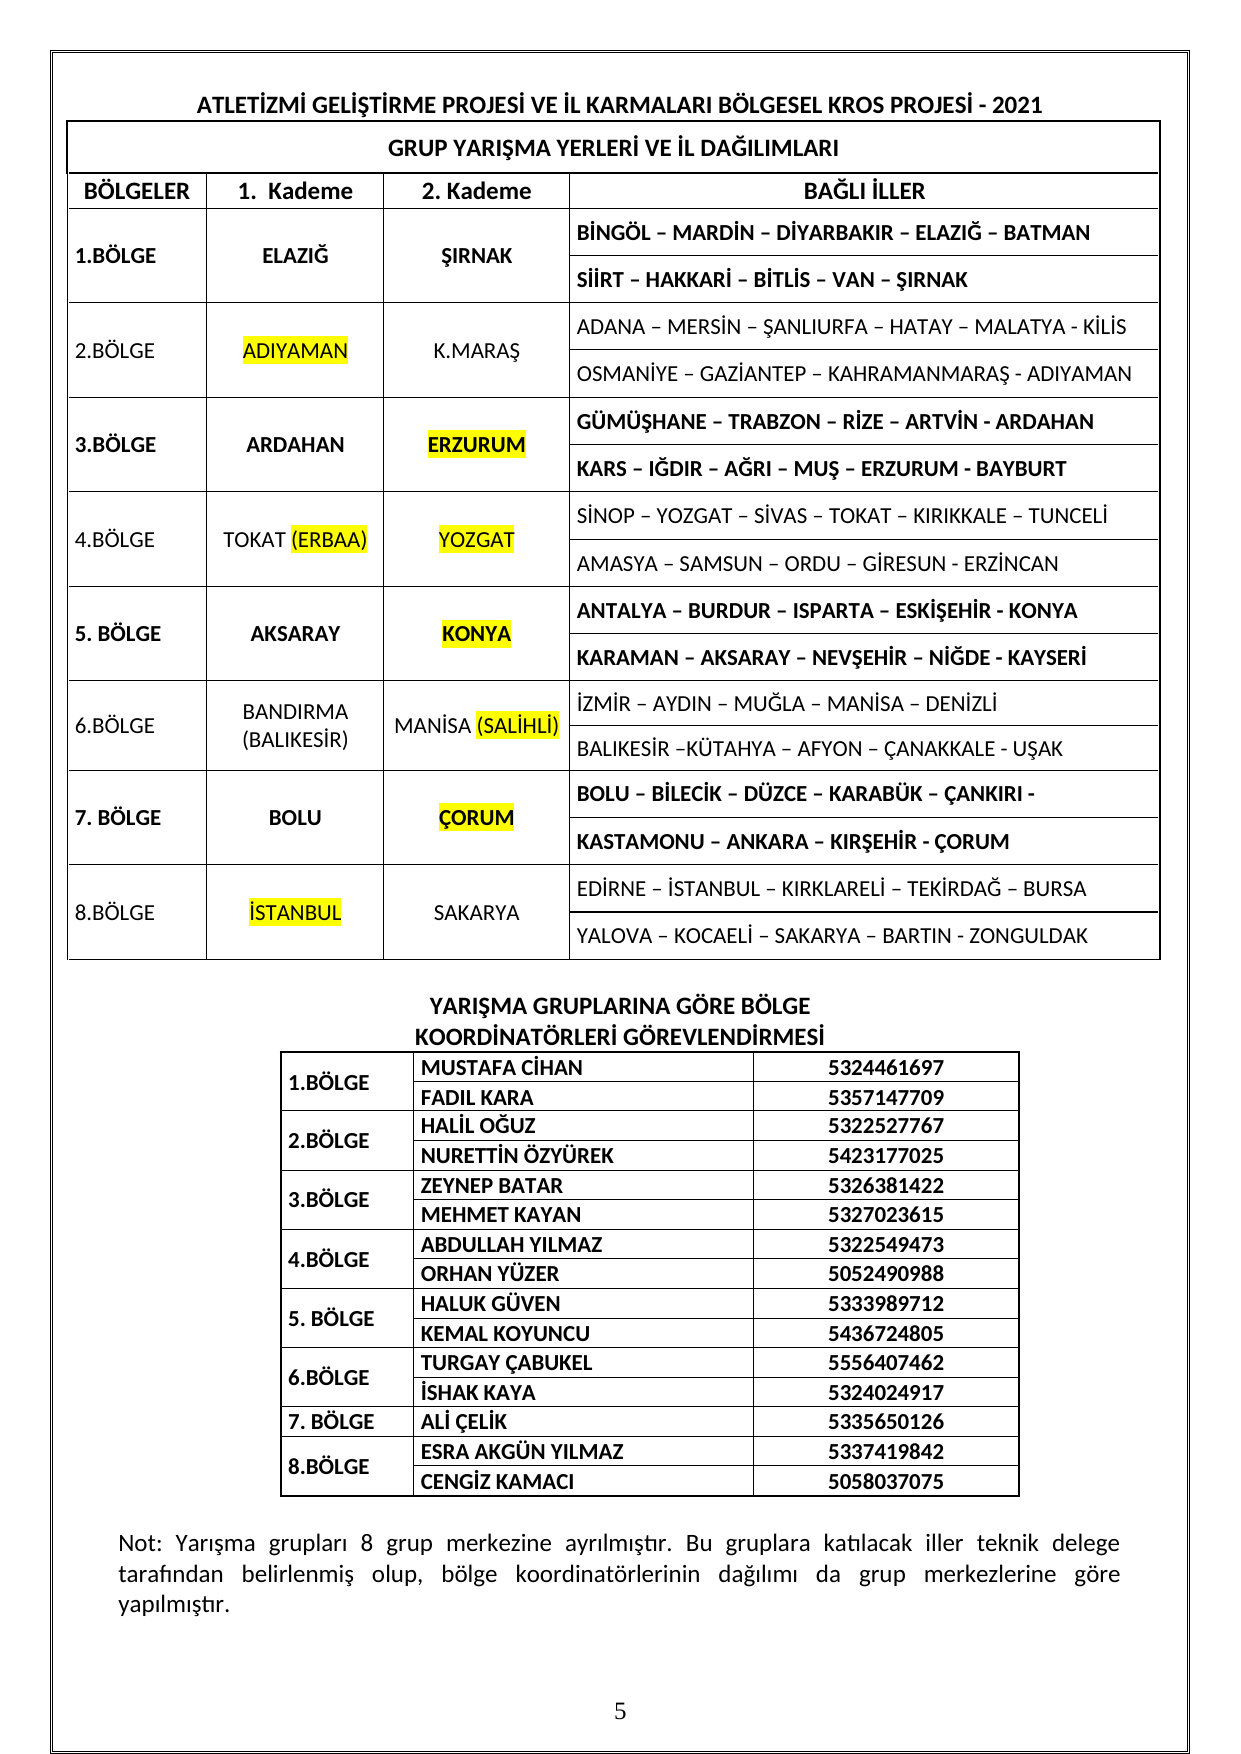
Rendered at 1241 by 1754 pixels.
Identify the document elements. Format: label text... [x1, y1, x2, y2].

table_cell 5. BÖLGE [282, 1289, 413, 1347]
table_cell 5322527767 [754, 1111, 1018, 1140]
table_cell ELAZIĞ [207, 209, 383, 302]
table_cell 8.BÖLGE [68, 865, 206, 959]
table_cell KARAMAN – AKSARAY – NEVŞEHİR – NİĞDE - KAYSERİ [570, 633, 1159, 680]
table_cell ESRA AKGÜN YILMAZ [414, 1437, 753, 1465]
table_cell ALİ ÇELİK [414, 1407, 753, 1436]
table_cell AMASYA – SAMSUN – ORDU – GİRESUN - ERZİNCAN [570, 539, 1159, 586]
table_cell İZMİR – AYDIN – MUĞLA – MANİSA – DENİZLİ [570, 680, 1159, 725]
table_cell 7. BÖLGE [68, 771, 206, 864]
table_cell 5556407462 [754, 1348, 1018, 1377]
table_header 5324461697 [754, 1053, 1018, 1081]
table_cell 2.BÖLGE [282, 1111, 413, 1169]
table_cell İSTANBUL [207, 865, 383, 959]
table_cell KONYA [384, 587, 569, 680]
table_cell CENGİZ KAMACI [414, 1466, 753, 1495]
table_cell 5335650126 [754, 1407, 1018, 1436]
table_cell TURGAY ÇABUKEL [414, 1348, 753, 1377]
table_cell KARS – IĞDIR – AĞRI – MUŞ – ERZURUM - BAYBURT [570, 444, 1159, 491]
table_cell 2.BÖLGE [68, 303, 206, 397]
table_cell 1. Kademe [207, 174, 383, 207]
table_cell ZEYNEP BATAR [414, 1171, 753, 1199]
table_header 1.BÖLGE [282, 1053, 413, 1110]
table_cell 2. Kademe [384, 174, 569, 207]
table_cell 5423177025 [754, 1141, 1018, 1169]
table_cell ORHAN YÜZER [414, 1259, 753, 1288]
table_cell MANİSA (SALİHLİ) [384, 681, 569, 769]
table_cell 3.BÖLGE [282, 1171, 413, 1229]
table_header MUSTAFA CİHAN [414, 1053, 753, 1081]
table_cell KEMAL KOYUNCU [414, 1319, 753, 1347]
table_cell BİNGÖL – MARDİN – DİYARBAKIR – ELAZIĞ – BATMAN [570, 208, 1159, 255]
table_cell GÜMÜŞHANE – TRABZON – RİZE – ARTVİN - ARDAHAN [570, 397, 1159, 444]
text KOORDİNATÖRLERİ GÖREVLENDİRMESİ [118, 1021, 1122, 1051]
table_cell ARDAHAN [207, 398, 383, 491]
table_cell YOZGAT [384, 492, 569, 586]
table_cell AKSARAY [207, 587, 383, 680]
table_cell YALOVA – KOCAELİ – SAKARYA – BARTIN - ZONGULDAK [570, 911, 1159, 959]
table_cell ADIYAMAN [207, 303, 383, 397]
table_cell K.MARAŞ [384, 303, 569, 397]
table_cell ÇORUM [384, 771, 569, 864]
table_cell MEHMET KAYAN [414, 1200, 753, 1229]
table_cell 8.BÖLGE [282, 1437, 413, 1495]
table_cell HALUK GÜVEN [414, 1289, 753, 1317]
table_cell ERZURUM [384, 398, 569, 491]
table_cell OSMANİYE – GAZİANTEP – KAHRAMANMARAŞ - ADIYAMAN [570, 349, 1159, 397]
table_cell 5058037075 [754, 1466, 1018, 1495]
table_cell SİNOP – YOZGAT – SİVAS – TOKAT – KIRIKKALE – TUNCELİ [570, 491, 1159, 538]
table_cell İSHAK KAYA [414, 1378, 753, 1406]
table_cell 5326381422 [754, 1171, 1018, 1199]
table_cell BALIKESİR –KÜTAHYA – AFYON – ÇANAKKALE - UŞAK [570, 725, 1159, 769]
table_cell ŞIRNAK [384, 209, 569, 302]
table_cell 4.BÖLGE [282, 1230, 413, 1288]
table_cell 1.BÖLGE [68, 209, 206, 302]
text YARIŞMA GRUPLARINA GÖRE BÖLGE [118, 990, 1122, 1021]
table_cell FADIL KARA [414, 1082, 753, 1110]
table_cell ADANA – MERSİN – ŞANLIURFA – HATAY – MALATYA - KİLİS [570, 302, 1159, 349]
table_cell 5322549473 [754, 1230, 1018, 1258]
table_cell 5357147709 [754, 1082, 1018, 1110]
table_cell KASTAMONU – ANKARA – KIRŞEHİR - ÇORUM [570, 817, 1159, 864]
table_cell SAKARYA [384, 865, 569, 959]
table_cell 3.BÖLGE [68, 398, 206, 491]
table_cell 7. BÖLGE [282, 1407, 413, 1436]
table_cell 5. BÖLGE [68, 587, 206, 680]
text Not: Yarışma grupları 8 grup merkezine ayrılmıştır. Bu gruplara katılacak iller teknik delege tarafından belirlenmiş olup, bölge koordinatörlerinin dağılımı da grup merkezlerine göre yapılmıştır. [118, 1528, 1122, 1619]
table_cell EDİRNE – İSTANBUL – KIRKLARELİ – TEKİRDAĞ – BURSA [570, 864, 1159, 911]
table_cell 6.BÖLGE [282, 1348, 413, 1406]
table_cell 5333989712 [754, 1289, 1018, 1317]
table_cell 5436724805 [754, 1319, 1018, 1347]
text ATLETİZMİ GELİŞTİRME PROJESİ VE İL KARMALARI BÖLGESEL KROS PROJESİ - 2021 [118, 89, 1122, 120]
table_cell ANTALYA – BURDUR – ISPARTA – ESKİŞEHİR - KONYA [570, 586, 1159, 633]
table_cell ABDULLAH YILMAZ [414, 1230, 753, 1258]
table_cell 5337419842 [754, 1437, 1018, 1465]
table_cell 5327023615 [754, 1200, 1018, 1229]
table_cell 4.BÖLGE [68, 492, 206, 586]
table_cell 5324024917 [754, 1378, 1018, 1406]
table_cell NURETTİN ÖZYÜREK [414, 1141, 753, 1169]
table_cell BAĞLI İLLER [570, 172, 1159, 207]
table_cell SİİRT – HAKKARİ – BİTLİS – VAN – ŞIRNAK [570, 255, 1159, 302]
table_header GRUP YARIŞMA YERLERİ VE İL DAĞILIMLARI [68, 122, 1159, 172]
table_cell BANDIRMA (BALIKESİR) [207, 681, 383, 769]
table_cell TOKAT (ERBAA) [207, 492, 383, 586]
table_cell BÖLGELER [68, 173, 206, 207]
table_cell BOLU – BİLECİK – DÜZCE – KARABÜK – ÇANKIRI - [570, 770, 1159, 817]
table_cell 5052490988 [754, 1259, 1018, 1288]
table_cell BOLU [207, 771, 383, 864]
table_cell 6.BÖLGE [68, 681, 206, 769]
table_cell HALİL OĞUZ [414, 1111, 753, 1140]
